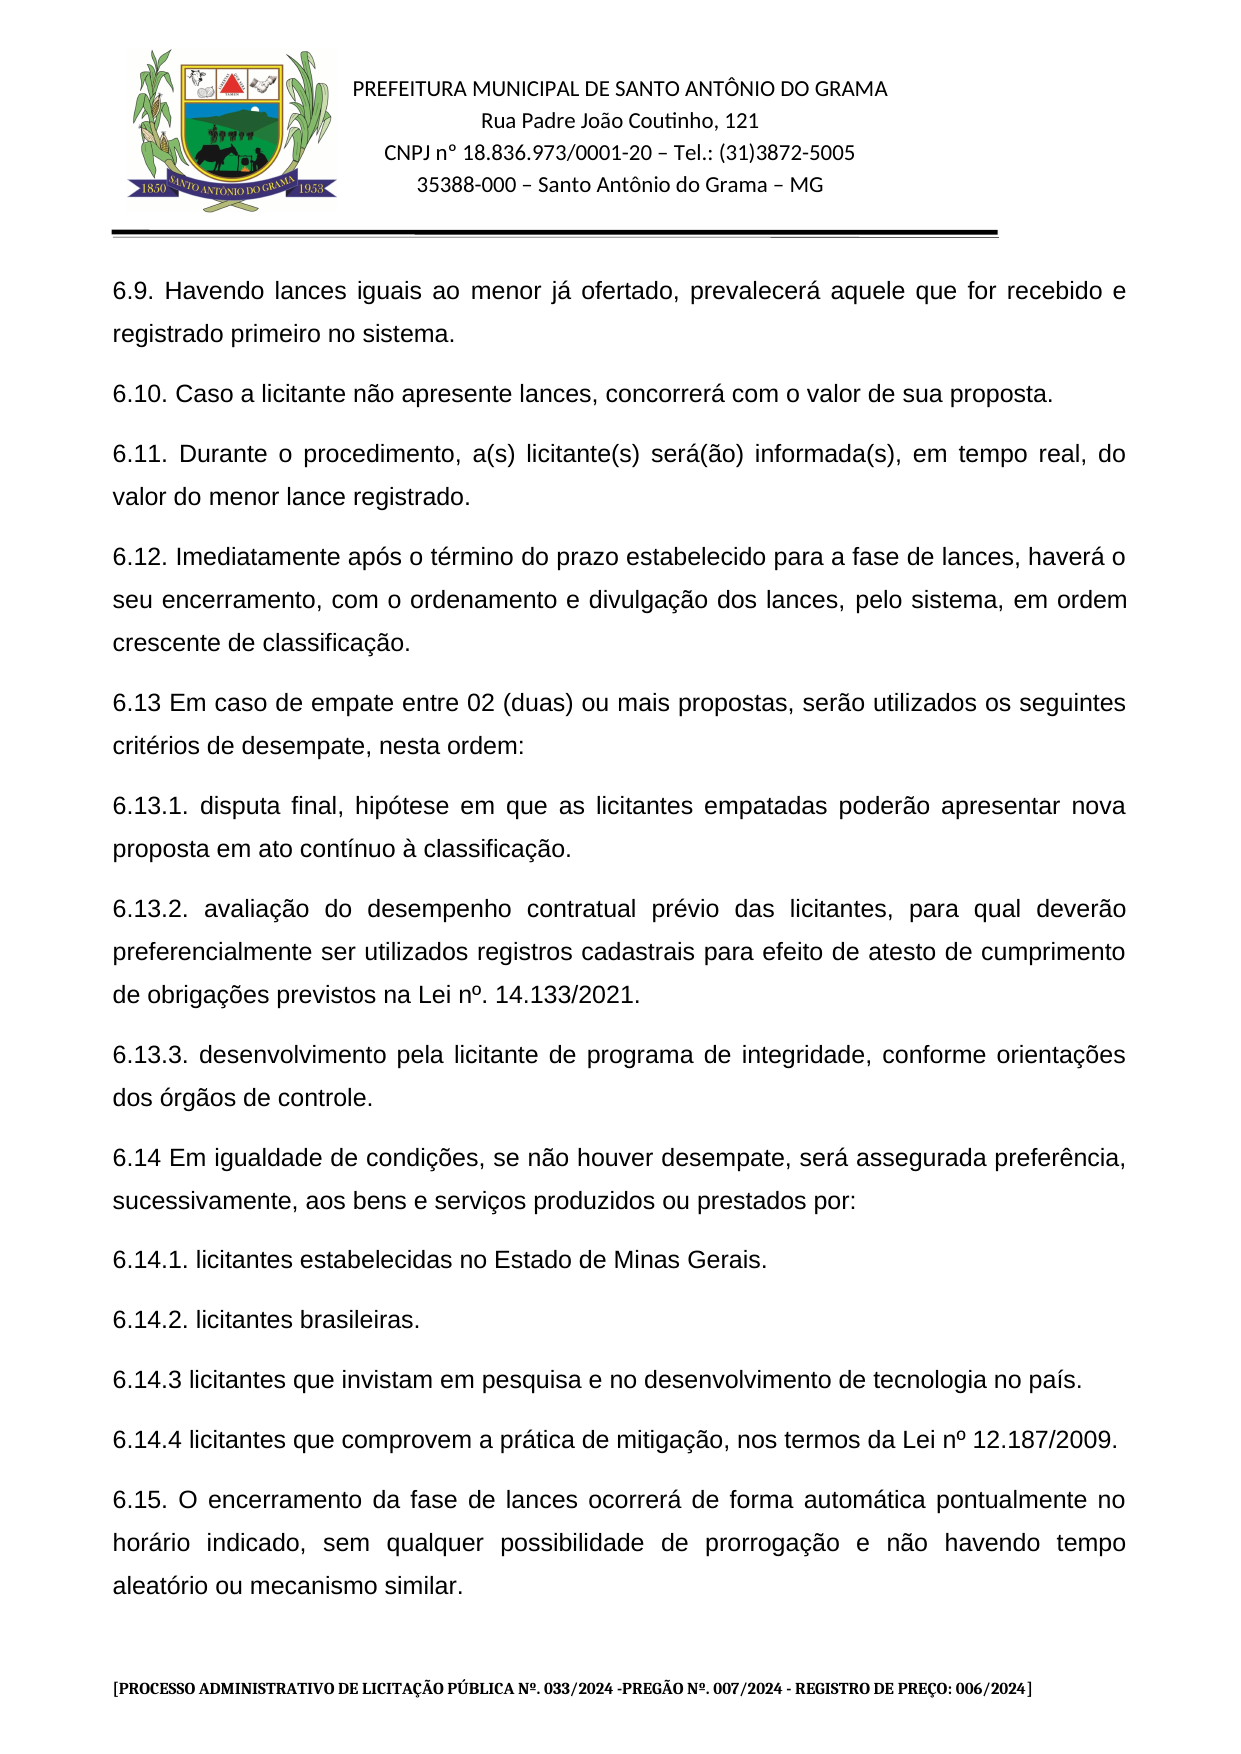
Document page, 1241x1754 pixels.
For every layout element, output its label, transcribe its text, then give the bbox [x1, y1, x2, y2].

text 6.14.1. licitantes estabelecidas no Estado de Minas Gerais. [112, 1245, 1128, 1274]
text 6.13.1. disputa final, hipótese em que as licitantes empatadas poderão apresentar nova proposta em ato contínuo à classificação. [112, 791, 1128, 862]
text 6.13.2. avaliação do desempenho contratual prévio das licitantes, para qual deverão preferencialmente ser utilizados registros cadastrais para efeito de atesto de cumprimento de obrigações previstos na Lei nº. 14.133/2021. [112, 893, 1128, 1008]
text 6.9. Havendo lances iguais ao menor já ofertado, prevalecerá aquele que for recebido e registrado primeiro no sistema. [112, 276, 1128, 348]
text 6.12. Imediatamente após o término do prazo estabelecido para a fase de lances, haverá o seu encerramento, com o ordenamento e divulgação dos lances, pelo sistema, em ordem crescente de classificação. [112, 542, 1128, 657]
text 6.10. Caso a licitante não apresente lances, concorrerá com o valor de sua proposta. [112, 379, 1128, 408]
text 6.13 Em caso de empate entre 02 (duas) ou mais propostas, serão utilizados os seguintes critérios de desempate, nesta ordem: [112, 688, 1128, 759]
picture [126, 48, 338, 213]
text 6.14.2. licitantes brasileiras. [112, 1305, 1128, 1334]
text 6.13.3. desenvolvimento pela licitante de programa de integridade, conforme orientações dos órgãos de controle. [112, 1039, 1128, 1111]
text 6.14.4 licitantes que comprovem a prática de mitigação, nos termos da Lei nº 12.187/2009. [112, 1425, 1128, 1453]
text 6.14 Em igualdade de condições, se não houver desempate, será assegurada preferência, sucessivamente, aos bens e serviços produzidos ou prestados por: [112, 1142, 1128, 1214]
text 6.11. Durante o procedimento, a(s) licitante(s) será(ão) informada(s), em tempo real, do valor do menor lance registrado. [112, 439, 1128, 511]
text 6.15. O encerramento da fase de lances ocorrerá de forma automática pontualmente no horário indicado, sem qualquer possibilidade de prorrogação e não havendo tempo aleatório ou mecanismo similar. [112, 1484, 1128, 1599]
text 6.14.3 licitantes que invistam em pesquisa e no desenvolvimento de tecnologia no país. [112, 1365, 1128, 1394]
